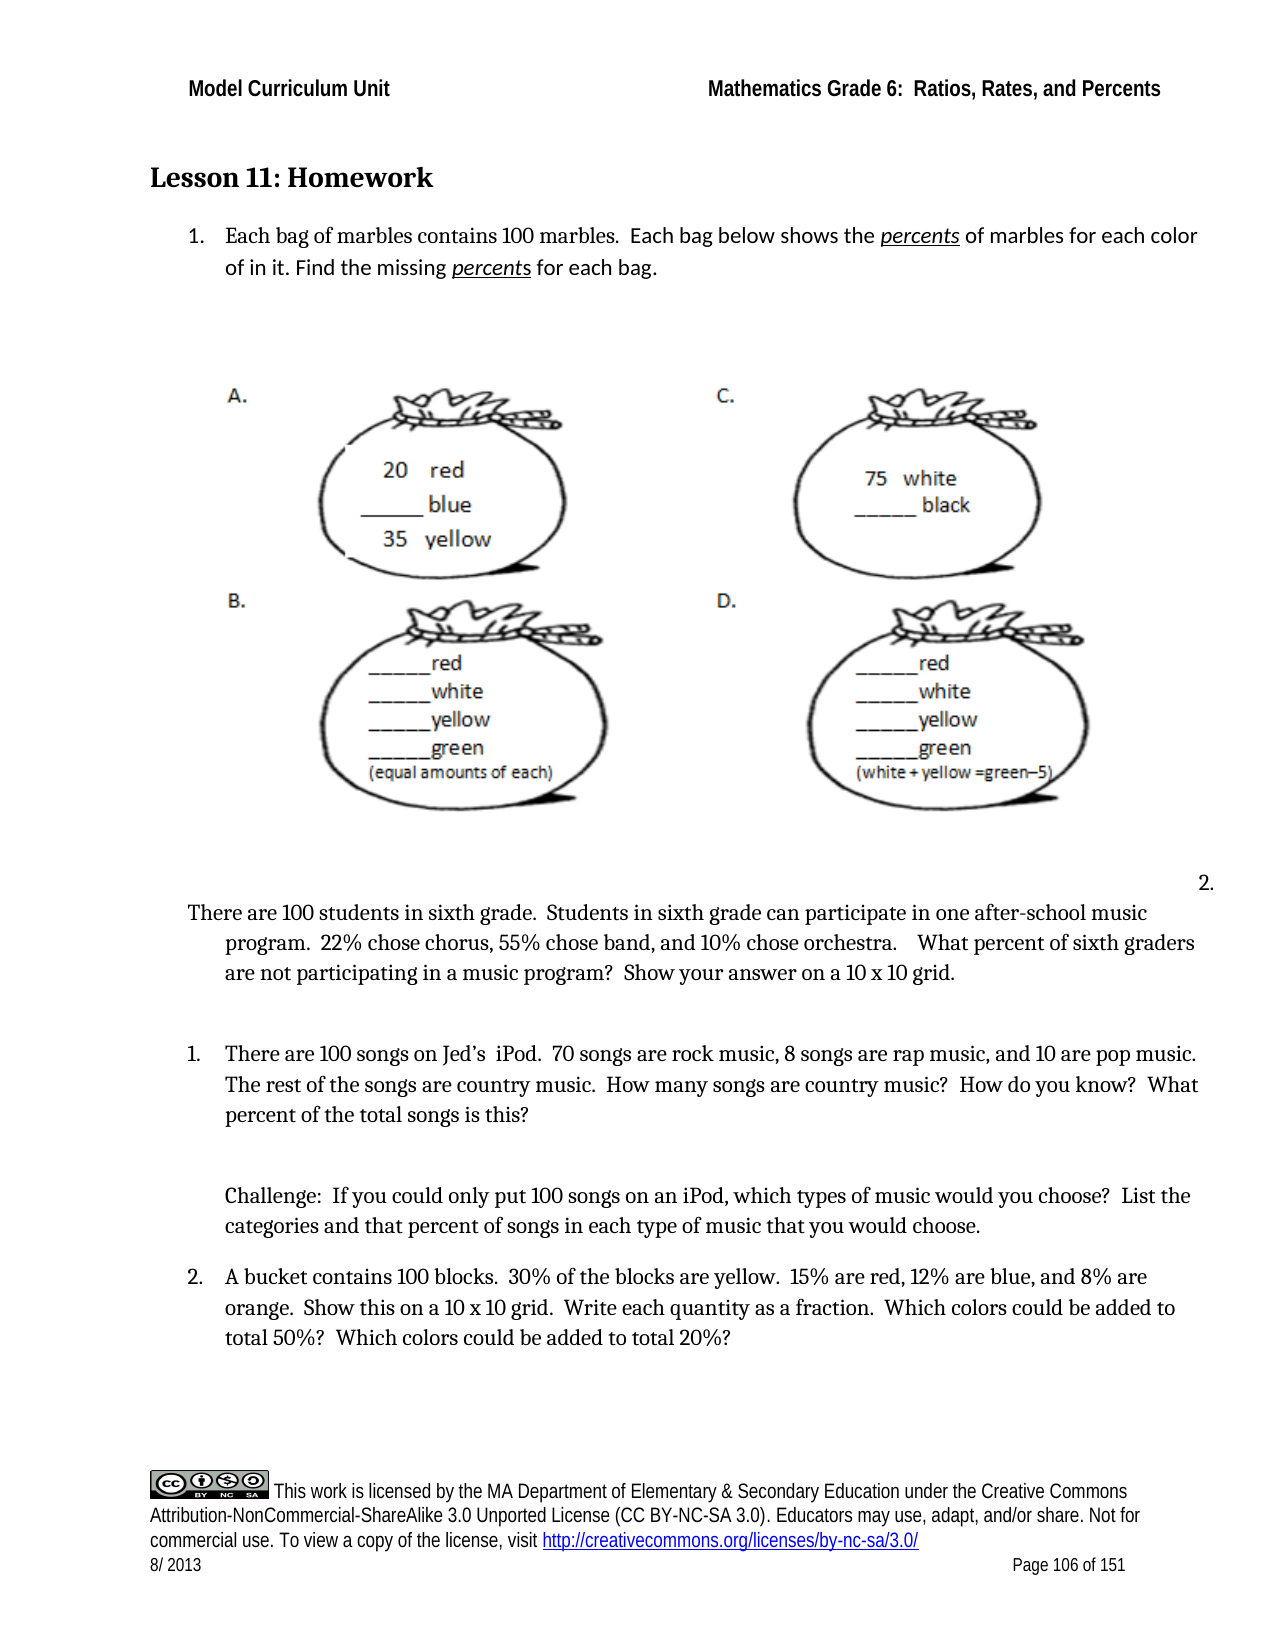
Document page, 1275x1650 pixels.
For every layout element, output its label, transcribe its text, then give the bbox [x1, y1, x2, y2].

picture [198, 359, 1143, 847]
list There are 100 students in sixth grade. Students in sixth grade can participate in one after-school music program. 22% chose chorus, 55% chose band, and 10% chose orchestra. What percent of sixth graders are not participating in a music program? Show your answer on a 10 x 10 grid. [187, 869, 1200, 986]
list There are 100 songs on Jed’s iPod. 70 songs are rock music, 8 songs are rap music, and 10 are pop music. The rest of the songs are country music. How many songs are country music? How do you know? What percent of the total songs is this? [187, 1041, 1200, 1128]
list Each bag of marbles contains 100 marbles. Each bag below shows the percents of marbles for each color of in it. Find the missing percents for each bag. [187, 221, 1200, 281]
picture [150, 1470, 269, 1499]
text Lesson 11: Homework [150, 161, 1200, 195]
text Challenge: If you could only put 100 songs on an iPod, which types of music would you choose? List the categories and that percent of songs in each type of music that you would choose. [225, 1183, 1200, 1239]
list A bucket contains 100 blocks. 30% of the blocks are yellow. 15% are red, 12% are blue, and 8% are orange. Show this on a 10 x 10 grid. Write each quantity as a fraction. Which colors could be added to total 50%? Which colors could be added to total 20%? [187, 1264, 1200, 1351]
